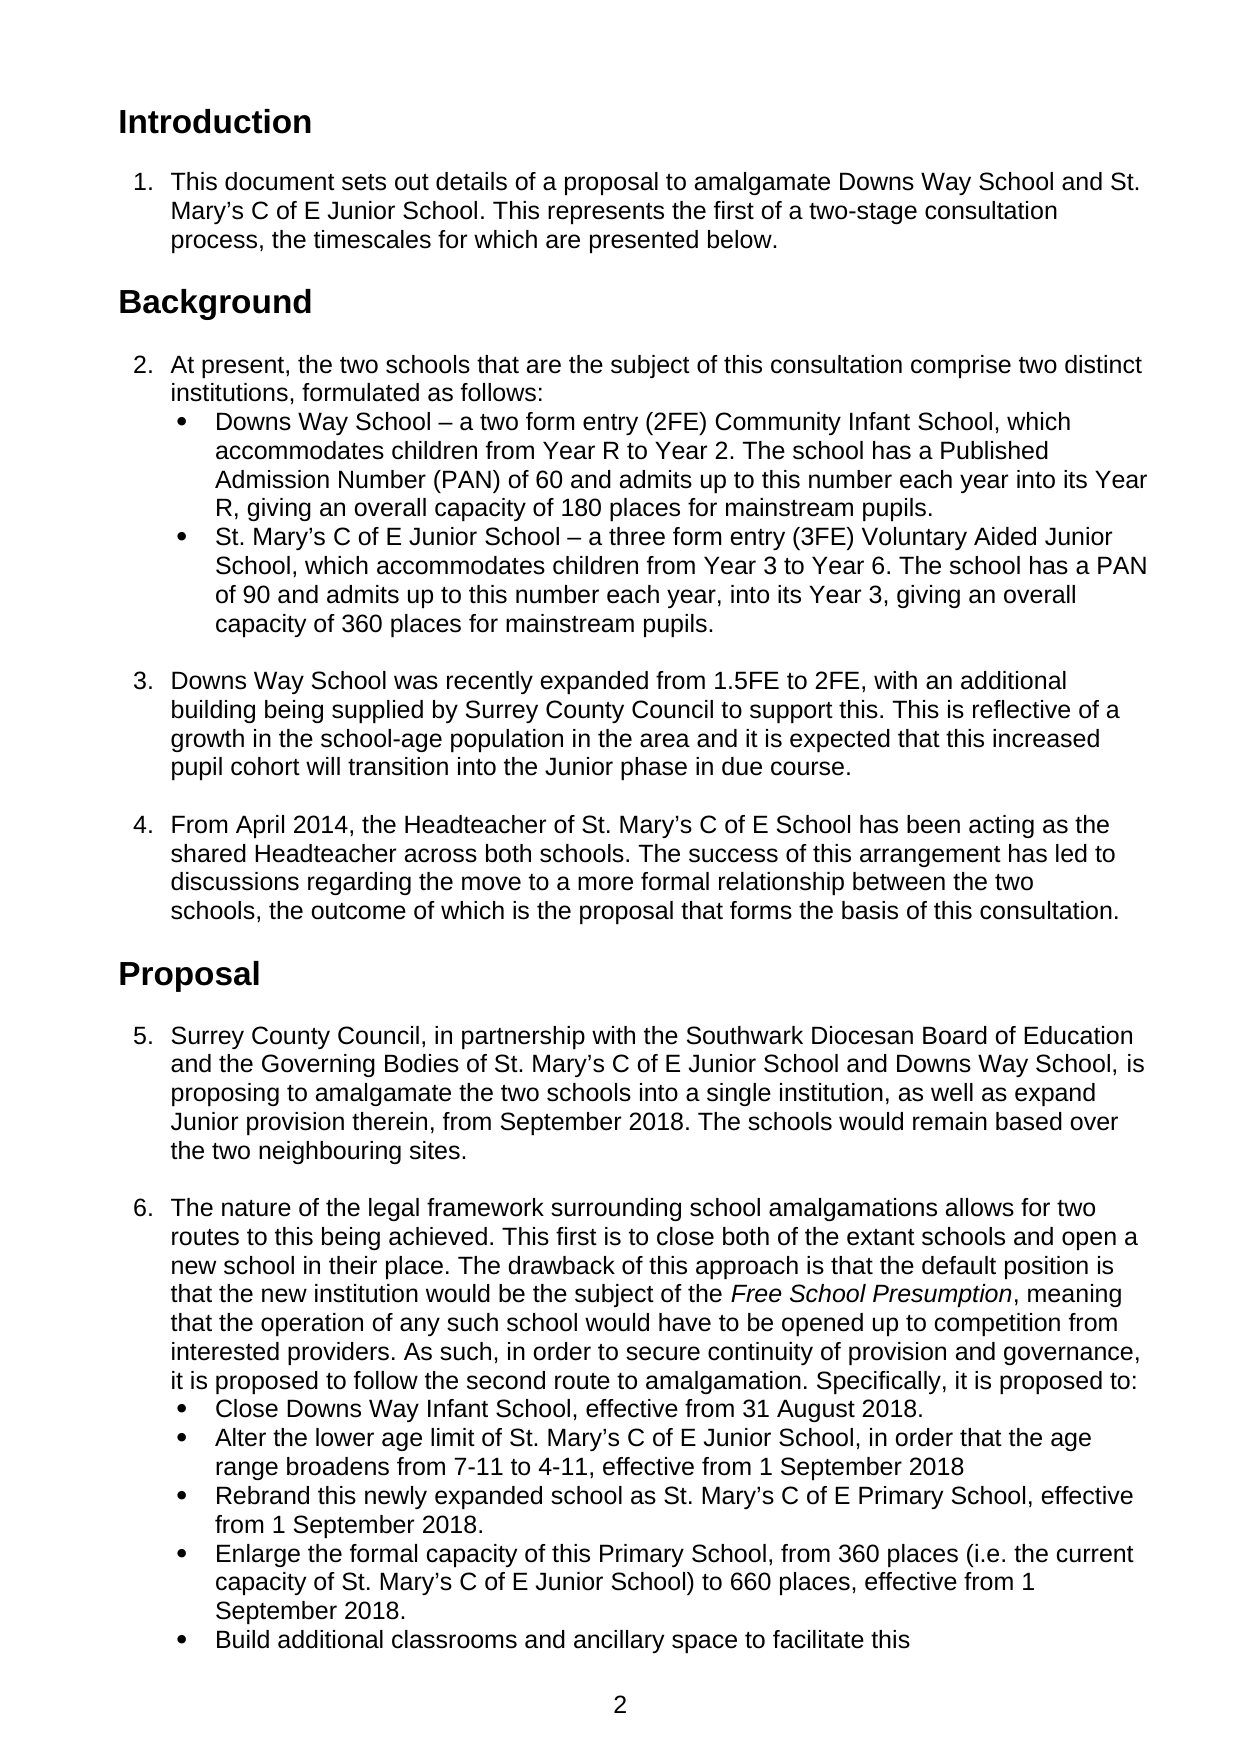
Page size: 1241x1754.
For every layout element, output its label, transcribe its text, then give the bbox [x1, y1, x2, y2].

list Alter the lower age limit of St. Mary’s C of E Junior School, in order that the age range broadens from 7-11 to 4-11, effective from 1 September 2018 [177, 1423, 1152, 1481]
list Close Downs Way Infant School, effective from 31 August 2018. [177, 1394, 1152, 1423]
list Surrey County Council, in partnership with the Southwark Diocesan Board of Education and the Governing Bodies of St. Mary’s C of E Junior School and Downs Way School, is proposing to amalgamate the two schools into a single institution, as well as expand Junior provision therein, from September 2018. The schools would remain based over the two neighbouring sites. [133, 1021, 1152, 1164]
list Build additional classrooms and ancillary space to facilitate this [177, 1625, 1152, 1654]
subtitle Background [118, 282, 1152, 321]
subtitle Proposal [118, 953, 1152, 992]
list Enlarge the formal capacity of this Primary School, from 360 places (i.e. the current capacity of St. Mary’s C of E Junior School) to 660 places, effective from 1 September 2018. [177, 1538, 1152, 1625]
list Downs Way School was recently expanded from 1.5FE to 2FE, with an additional building being supplied by Surrey County Council to support this. This is reflective of a growth in the school-age population in the area and it is expected that this increased pupil cohort will transition into the Junior phase in due course. [133, 666, 1122, 781]
list This document sets out details of a proposal to amalgamate Downs Way School and St. Mary’s C of E Junior School. This represents the first of a two-stage consultation process, the timescales for which are presented below. [133, 167, 1152, 254]
list From April 2014, the Headteacher of St. Mary’s C of E School has been acting as the shared Headteacher across both schools. The success of this arrangement has led to discussions regarding the move to a more formal relationship between the two schools, the outcome of which is the proposal that forms the basis of this consultation. [133, 810, 1122, 925]
list The nature of the legal framework surrounding school amalgamations allows for two routes to this being achieved. This first is to close both of the extant schools and open a new school in their place. The drawback of this approach is that the default position is that the new institution would be the subject of the Free School Presumption, meaning that the operation of any such school would have to be opened up to competition from interested providers. As such, in order to secure continuity of provision and governance, it is proposed to follow the second route to amalgamation. Specifically, it is proposed to: [133, 1193, 1152, 1394]
list At present, the two schools that are the subject of this consultation comprise two distinct institutions, formulated as follows: [133, 349, 1152, 407]
list Downs Way School – a two form entry (2FE) Community Infant School, which accommodates children from Year R to Year 2. The school has a Published Admission Number (PAN) of 60 and admits up to this number each year into its Year R, giving an overall capacity of 180 places for mainstream pupils. [177, 407, 1152, 522]
list St. Mary’s C of E Junior School – a three form entry (3FE) Voluntary Aided Junior School, which accommodates children from Year 3 to Year 6. The school has a PAN of 90 and admits up to this number each year, into its Year 3, giving an overall capacity of 360 places for mainstream pupils. [177, 522, 1152, 637]
list Rebrand this newly expanded school as St. Mary’s C of E Primary School, effective from 1 September 2018. [177, 1481, 1152, 1538]
subtitle Introduction [118, 103, 1152, 141]
